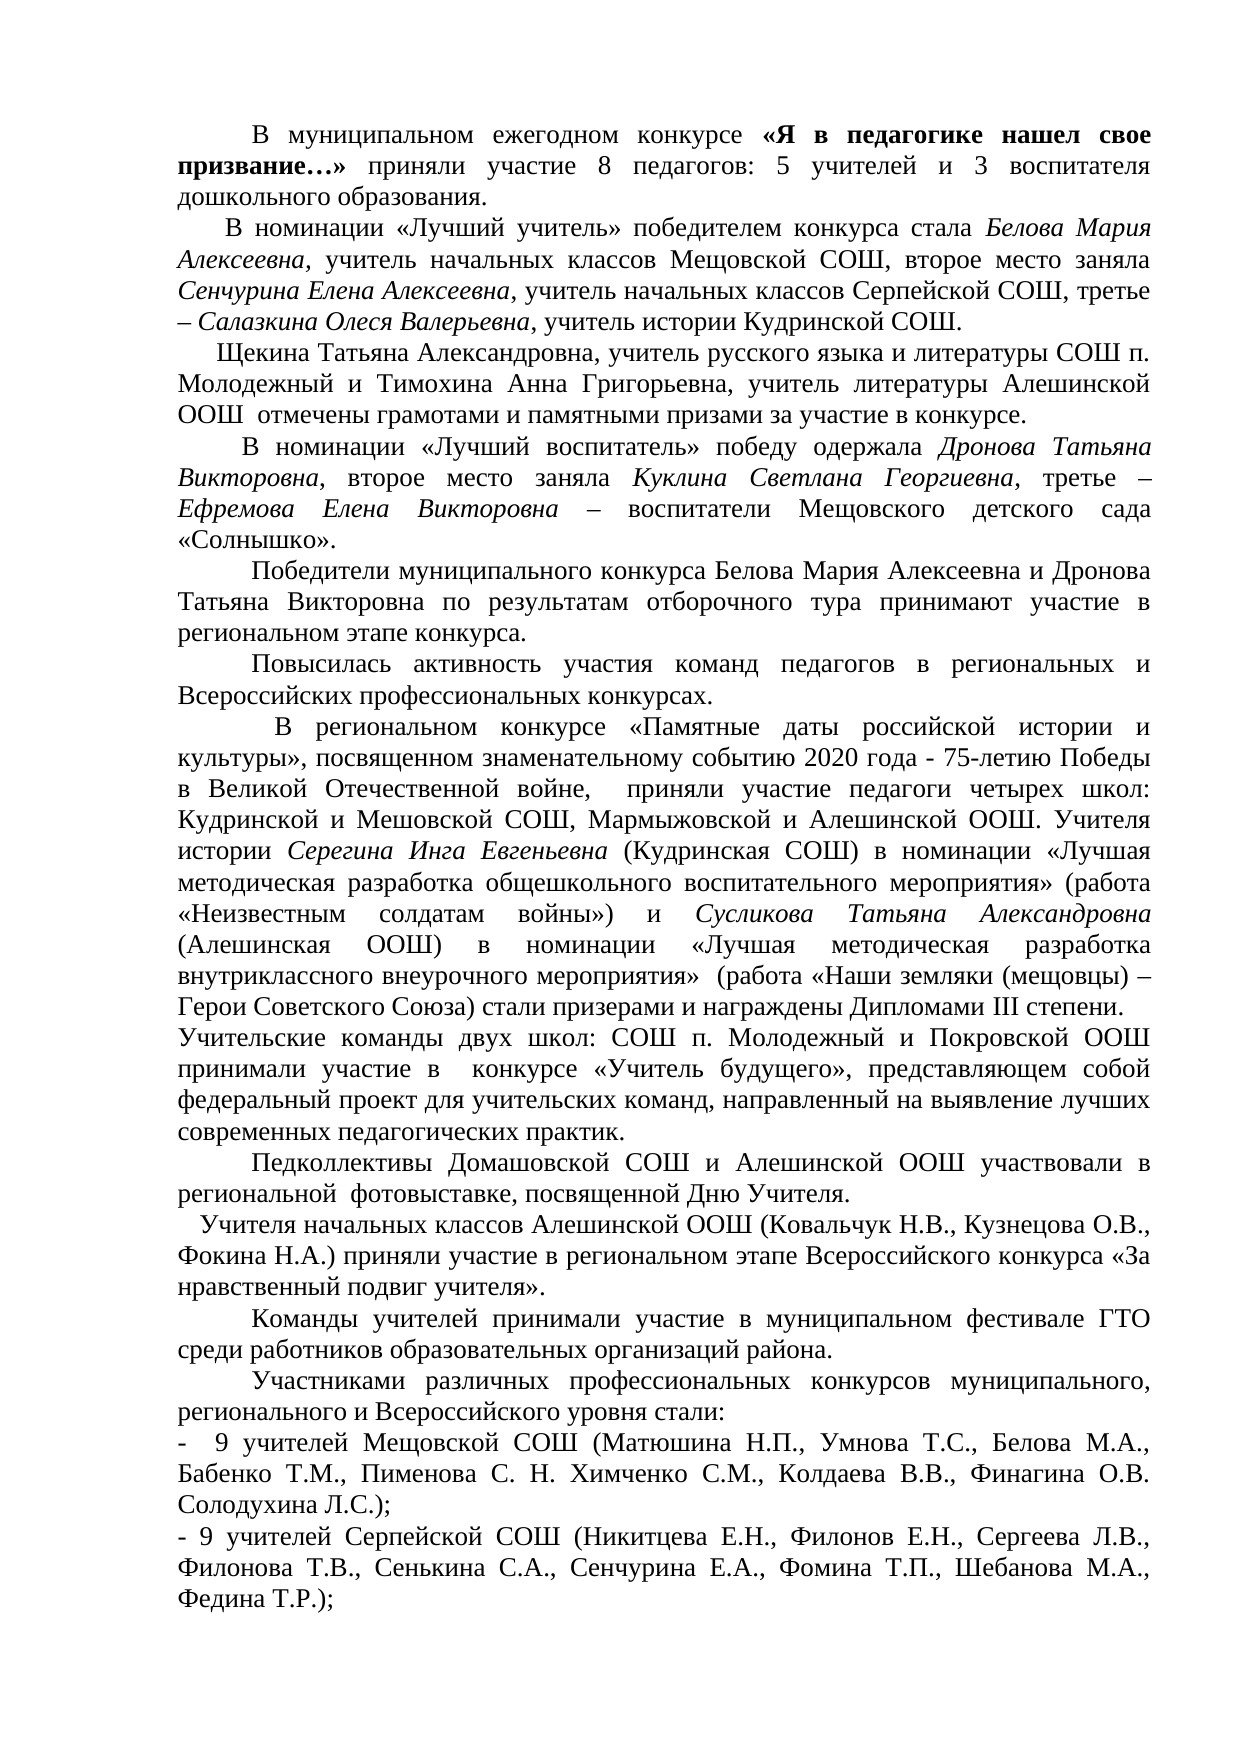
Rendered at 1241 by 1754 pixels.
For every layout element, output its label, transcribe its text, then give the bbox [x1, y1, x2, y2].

text В муниципальном ежегодном конкурсе «Я в педагогике нашел свое призвание…» приняли участие 8 педагогов: 5 учителей и 3 воспитателя дошкольного образования. [177, 118, 1152, 212]
text В номинации «Лучший воспитатель» победу одержала Дронова Татьяна Викторовна, второе место заняла Куклина Светлана Георгиевна, третье – Ефремова Елена Викторовна – воспитатели Мещовского детского сада «Солнышко». [177, 429, 1152, 554]
text В номинации «Лучший учитель» победителем конкурса стала Белова Мария Алексеевна, учитель начальных классов Мещовской СОШ, второе место заняла Сенчурина Елена Алексеевна, учитель начальных классов Серпейской СОШ, третье – Салазкина Олеся Валерьевна, учитель истории Кудринской СОШ. [177, 212, 1152, 336]
text Участниками различных профессиональных конкурсов муниципального, регионального и Всероссийского уровня стали: [177, 1364, 1152, 1426]
text Команды учителей принимали участие в муниципальном фестивале ГТО среди работников образовательных организаций района. [177, 1302, 1152, 1364]
text Учительские команды двух школ: СОШ п. Молодежный и Покровской ООШ принимали участие в конкурсе «Учитель будущего», представляющем собой федеральный проект для учительских команд, направленный на выявление лучших современных педагогических практик. [177, 1021, 1152, 1146]
text Учителя начальных классов Алешинской ООШ (Ковальчук Н.В., Кузнецова О.В., Фокина Н.А.) приняли участие в региональном этапе Всероссийского конкурса «За нравственный подвиг учителя». [177, 1208, 1152, 1302]
text - 9 учителей Мещовской СОШ (Матюшина Н.П., Умнова Т.С., Белова М.А., Бабенко Т.М., Пименова С. Н. Химченко С.М., Колдаева В.В., Финагина О.В. Солодухина Л.С.); [177, 1426, 1152, 1520]
text В региональном конкурсе «Памятные даты российской истории и культуры», посвященном знаменательному событию 2020 года - 75-летию Победы в Великой Отечественной войне, приняли участие педагоги четырех школ: Кудринской и Мешовской СОШ, Мармыжовской и Алешинской ООШ. Учителя истории Серегина Инга Евгеньевна (Кудринская СОШ) в номинации «Лучшая методическая разработка общешкольного воспитательного мероприятия» (работа «Неизвестным солдатам войны») и Сусликова Татьяна Александровна (Алешинская ООШ) в номинации «Лучшая методическая разработка внутриклассного внеурочного мероприятия» (работа «Наши земляки (мещовцы) – Герои Советского Союза) стали призерами и награждены Дипломами III степени. [177, 710, 1152, 1021]
text Педколлективы Домашовской СОШ и Алешинской ООШ участвовали в региональной фотовыставке, посвященной Дню Учителя. [177, 1146, 1152, 1208]
text Щекина Татьяна Александровна, учитель русского языка и литературы СОШ п. Молодежный и Тимохина Анна Григорьевна, учитель литературы Алешинской ООШ отмечены грамотами и памятными призами за участие в конкурсе. [177, 336, 1152, 429]
text Победители муниципального конкурса Белова Мария Алексеевна и Дронова Татьяна Викторовна по результатам отборочного тура принимают участие в региональном этапе конкурса. [177, 554, 1152, 648]
text - 9 учителей Серпейской СОШ (Никитцева Е.Н., Филонов Е.Н., Сергеева Л.В., Филонова Т.В., Сенькина С.А., Сенчурина Е.А., Фомина Т.П., Шебанова М.А., Федина Т.Р.); [177, 1520, 1152, 1613]
text Повысилась активность участия команд педагогов в региональных и Всероссийских профессиональных конкурсах. [177, 648, 1152, 710]
